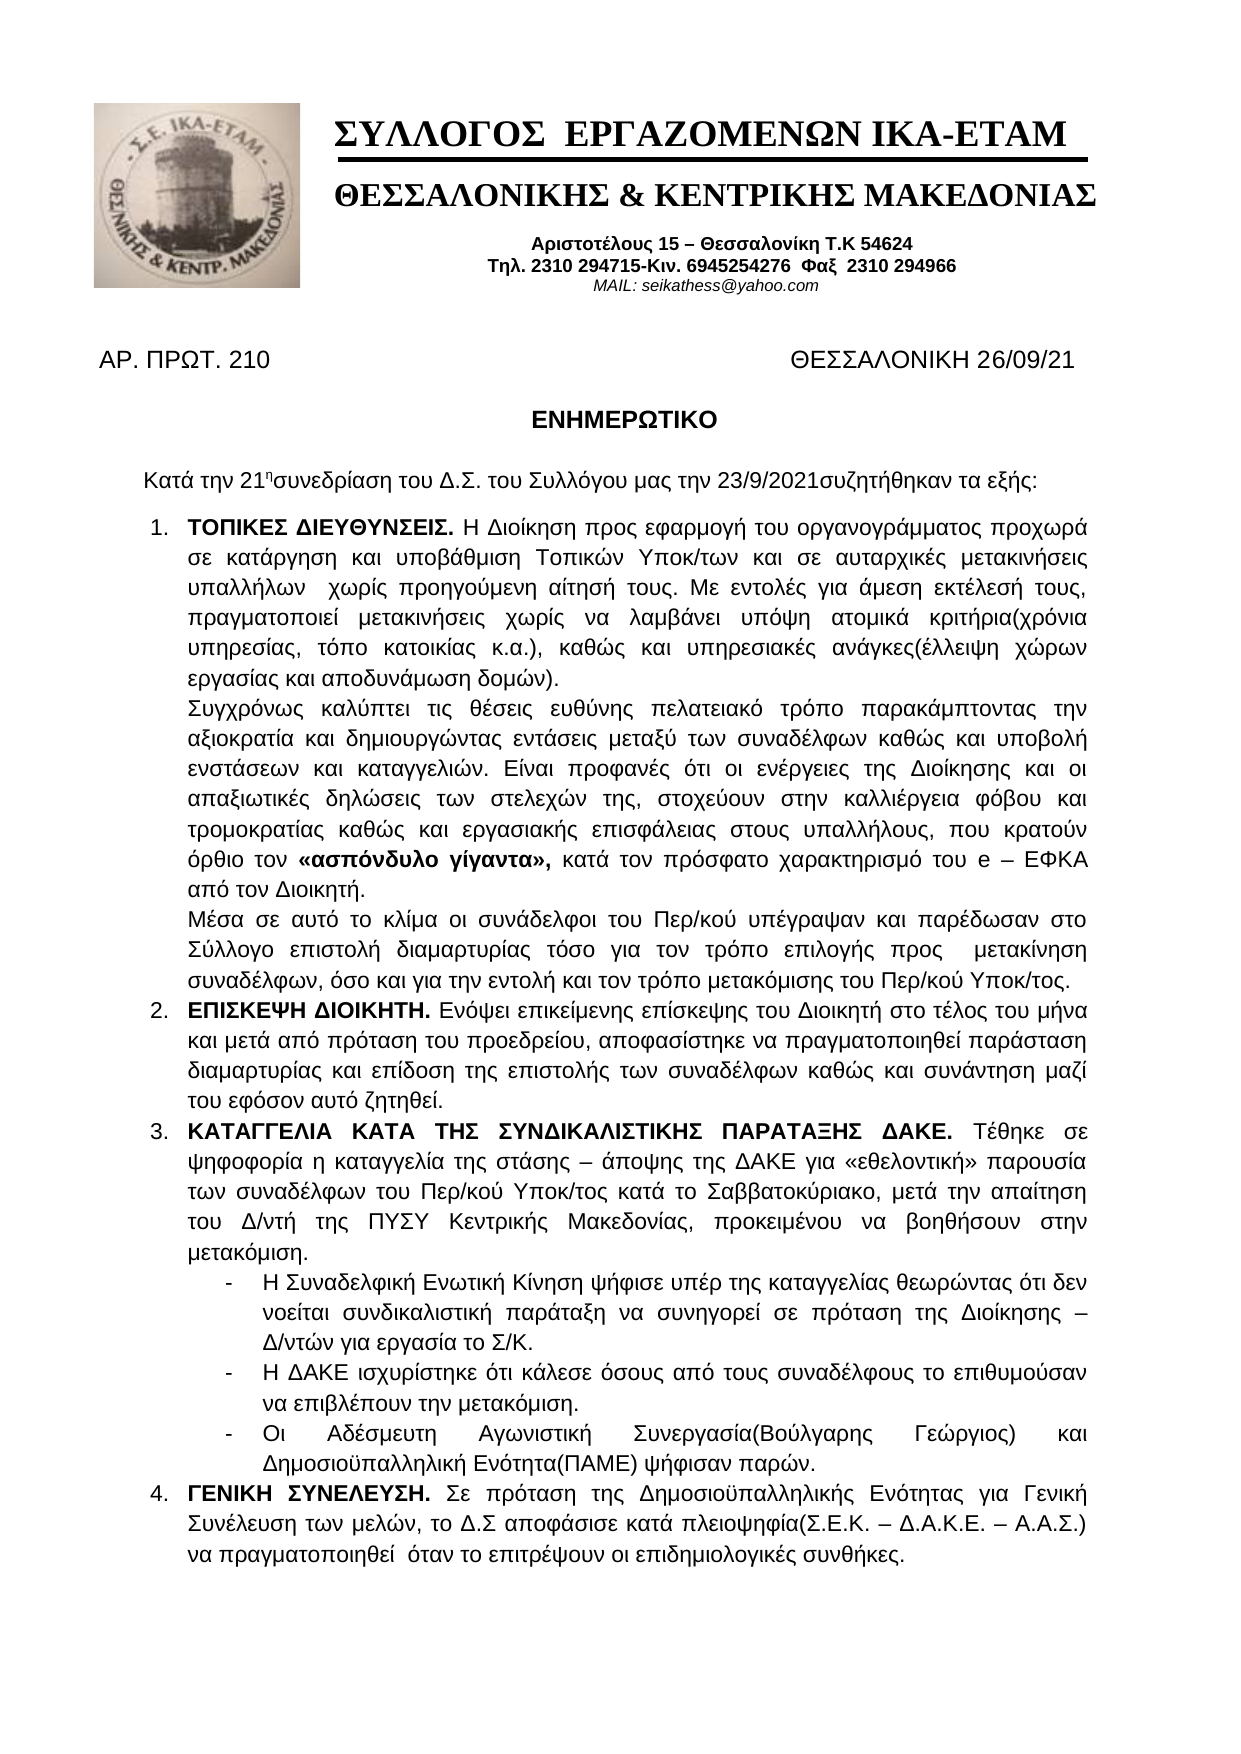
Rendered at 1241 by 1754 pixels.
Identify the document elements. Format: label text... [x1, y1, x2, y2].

list Η ΔΑΚΕ ισχυρίστηκε ότι κάλεσε όσους από τους συναδέλφους το επιθυμούσαν να επιβλέπουν την μετακόμιση. [225, 1359, 1088, 1416]
list ΓΕΝΙΚΗ ΣΥΝΕΛΕΥΣΗ. Σε πρόταση της Δημοσιοϋπαλληλικής Ενότητας για Γενική Συνέλευση των μελών, το Δ.Σ αποφάσισε κατά πλειοψηφία(Σ.Ε.Κ. – Δ.Α.Κ.Ε. – Α.Α.Σ.) να πραγματοποιηθεί όταν το επιτρέψουν οι επιδημιολογικές συνθήκες. [150, 1480, 1088, 1567]
text Κατά την 21ησυνεδρίαση του Δ.Σ. του Συλλόγου μας την 23/9/2021συζητήθηκαν τα εξής: [143, 467, 1088, 494]
picture [93, 103, 300, 288]
list Οι Αδέσμευτη Αγωνιστική Συνεργασία(Βούλγαρης Γεώργιος) και Δημοσιοϋπαλληλική Ενότητα(ΠΑΜΕ) ψήφισαν παρών. [225, 1420, 1088, 1476]
list ΤΟΠΙΚΕΣ ΔΙΕΥΘΥΝΣΕΙΣ. Η Διοίκηση προς εφαρμογή του οργανογράμματος προχωρά σε κατάργηση και υποβάθμιση Τοπικών Υποκ/των και σε αυταρχικές μετακινήσεις υπαλλήλων χωρίς προηγούμενη αίτησή τους. Με εντολές για άμεση εκτέλεσή τους, πραγματοποιεί μετακινήσεις χωρίς να λαμβάνει υπόψη ατομικά κριτήρια(χρόνια υπηρεσίας, τόπο κατοικίας κ.α.), καθώς και υπηρεσιακές ανάγκες(έλλειψη χώρων εργασίας και αποδυνάμωση δομών). [150, 513, 1088, 691]
list Η Συναδελφική Ενωτική Κίνηση ψήφισε υπέρ της καταγγελίας θεωρώντας ότι δεν νοείται συνδικαλιστική παράταξη να συνηγορεί σε πρόταση της Διοίκησης – Δ/ντών για εργασία το Σ/Κ. [225, 1269, 1088, 1355]
list Συγχρόνως καλύπτει τις θέσεις ευθύνης πελατειακό τρόπο παρακάμπτοντας την αξιοκρατία και δημιουργώντας εντάσεις μεταξύ των συναδέλφων καθώς και υποβολή ενστάσεων και καταγγελιών. Είναι προφανές ότι οι ενέργειες της Διοίκησης και οι απαξιωτικές δηλώσεις των στελεχών της, στοχεύουν στην καλλιέργεια φόβου και τρομοκρατίας καθώς και εργασιακής επισφάλειας στους υπαλλήλους, που κρατούν όρθιο τον «ασπόνδυλο γίγαντα», κατά τον πρόσφατο χαρακτηρισμό του e – ΕΦΚΑ από τον Διοικητή. [187, 695, 1088, 902]
list Μέσα σε αυτό το κλίμα οι συνάδελφοι του Περ/κού υπέγραψαν και παρέδωσαν στο Σύλλογο επιστολή διαμαρτυρίας τόσο για τον τρόπο επιλογής προς μετακίνηση συναδέλφων, όσο και για την εντολή και τον τρόπο μετακόμισης του Περ/κού Υποκ/τος. [187, 906, 1088, 993]
list ΕΠΙΣΚΕΨΗ ΔΙΟΙΚΗΤΗ. Ενόψει επικείμενης επίσκεψης του Διοικητή στο τέλος του μήνα και μετά από πρόταση του προεδρείου, αποφασίστηκε να πραγματοποιηθεί παράσταση διαμαρτυρίας και επίδοση της επιστολής των συναδέλφων καθώς και συνάντηση μαζί του εφόσον αυτό ζητηθεί. [150, 997, 1088, 1114]
text ΑΡ. ΠΡΩΤ. 210 ΘΕΣΣΑΛΟΝΙΚΗ 26/09/21 [99, 345, 1088, 374]
text ΕΝΗΜΕΡΩΤΙΚΟ [196, 405, 1053, 434]
list ΚΑΤΑΓΓΕΛΙΑ ΚΑΤΑ ΤΗΣ ΣΥΝΔΙΚΑΛΙΣΤΙΚΗΣ ΠΑΡΑΤΑΞΗΣ ΔΑΚΕ. Τέθηκε σε ψηφοφορία η καταγγελία της στάσης – άποψης της ΔΑΚΕ για «εθελοντική» παρουσία των συναδέλφων του Περ/κού Υποκ/τος κατά το Σαββατοκύριακο, μετά την απαίτηση του Δ/ντή της ΠΥΣΥ Κεντρικής Μακεδονίας, προκειμένου να βοηθήσουν στην μετακόμιση. [150, 1118, 1088, 1265]
